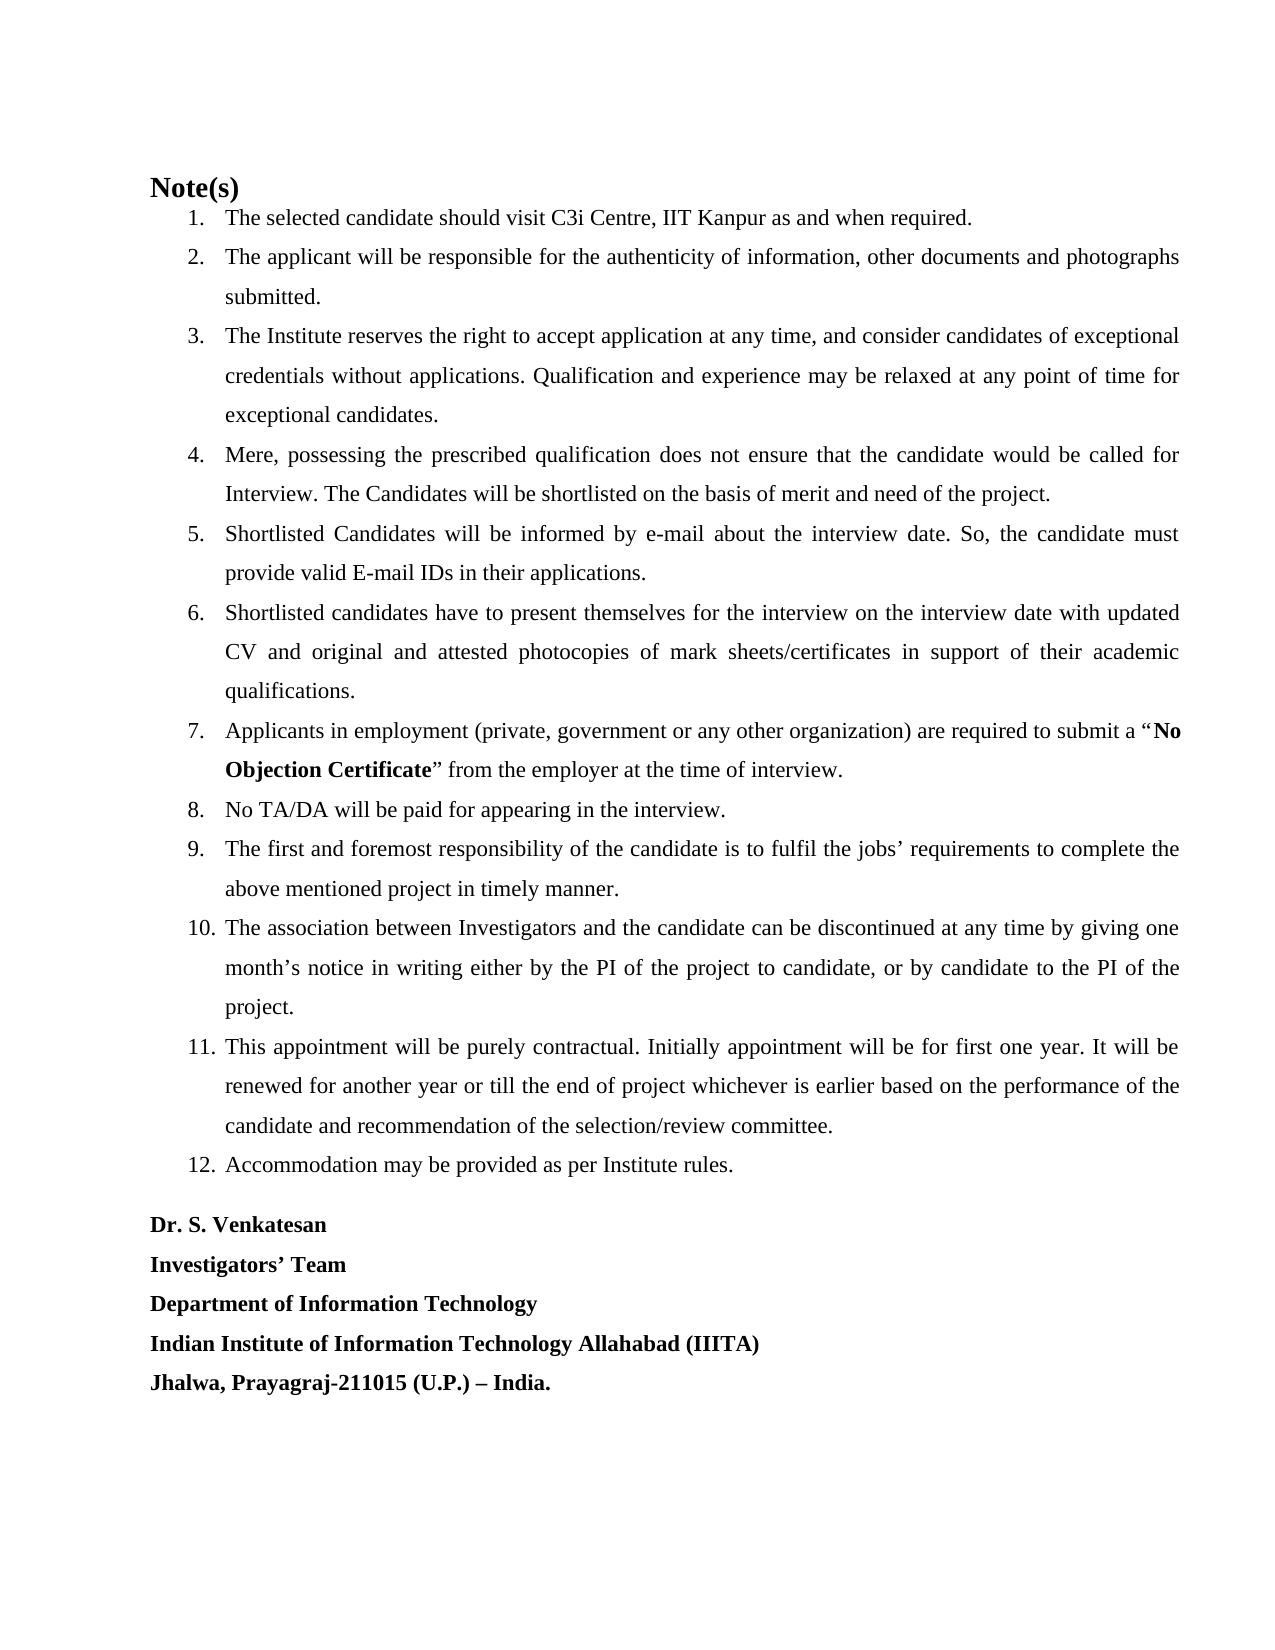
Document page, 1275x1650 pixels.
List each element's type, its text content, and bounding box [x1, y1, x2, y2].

list Accommodation may be provided as per Institute rules. [187, 1151, 1181, 1178]
list The applicant will be responsible for the authenticity of information, other documents and photographs submitted. [187, 243, 1181, 309]
list The first and foremost responsibility of the candidate is to fulfil the jobs’ requirements to complete the above mentioned project in timely manner. [187, 835, 1181, 901]
list This appointment will be purely contractual. Initially appointment will be for first one year. It will be renewed for another year or till the end of project whichever is earlier based on the performance of the candidate and recommendation of the selection/review committee. [187, 1033, 1181, 1138]
text Dr. S. Venkatesan [150, 1212, 1181, 1238]
list The association between Investigators and the candidate can be discontinued at any time by giving one month’s notice in writing either by the PI of the project to candidate, or by candidate to the PI of the project. [187, 914, 1181, 1020]
text Department of Information Technology [150, 1291, 1181, 1317]
text Indian Institute of Information Technology Allahabad (IIITA) [150, 1330, 1181, 1356]
list Mere, possessing the prescribed qualification does not ensure that the candidate would be called for Interview. The Candidates will be shortlisted on the basis of merit and need of the project. [187, 441, 1181, 506]
text Jhalwa, Prayagraj-211015 (U.P.) – India. [150, 1369, 1181, 1396]
list Shortlisted candidates have to present themselves for the interview on the interview date with updated CV and original and attested photocopies of mark sheets/certificates in support of their academic qualifications. [187, 598, 1181, 704]
list Shortlisted Candidates will be informed by e-mail about the interview date. So, the candidate must provide valid E-mail IDs in their applications. [187, 519, 1181, 585]
list Applicants in employment (private, government or any other organization) are required to submit a “No Objection Certificate” from the employer at the time of interview. [187, 717, 1181, 783]
list The Institute reserves the right to accept application at any time, and consider candidates of exceptional credentials without applications. Qualification and experience may be relaxed at any point of time for exceptional candidates. [187, 322, 1181, 427]
list The selected candidate should visit C3i Centre, IIT Kanpur as and when required. [187, 204, 1181, 230]
text Note(s) [150, 170, 1181, 204]
list No TA/DA will be paid for appearing in the interview. [187, 796, 1181, 822]
text Investigators’ Team [150, 1251, 1181, 1277]
